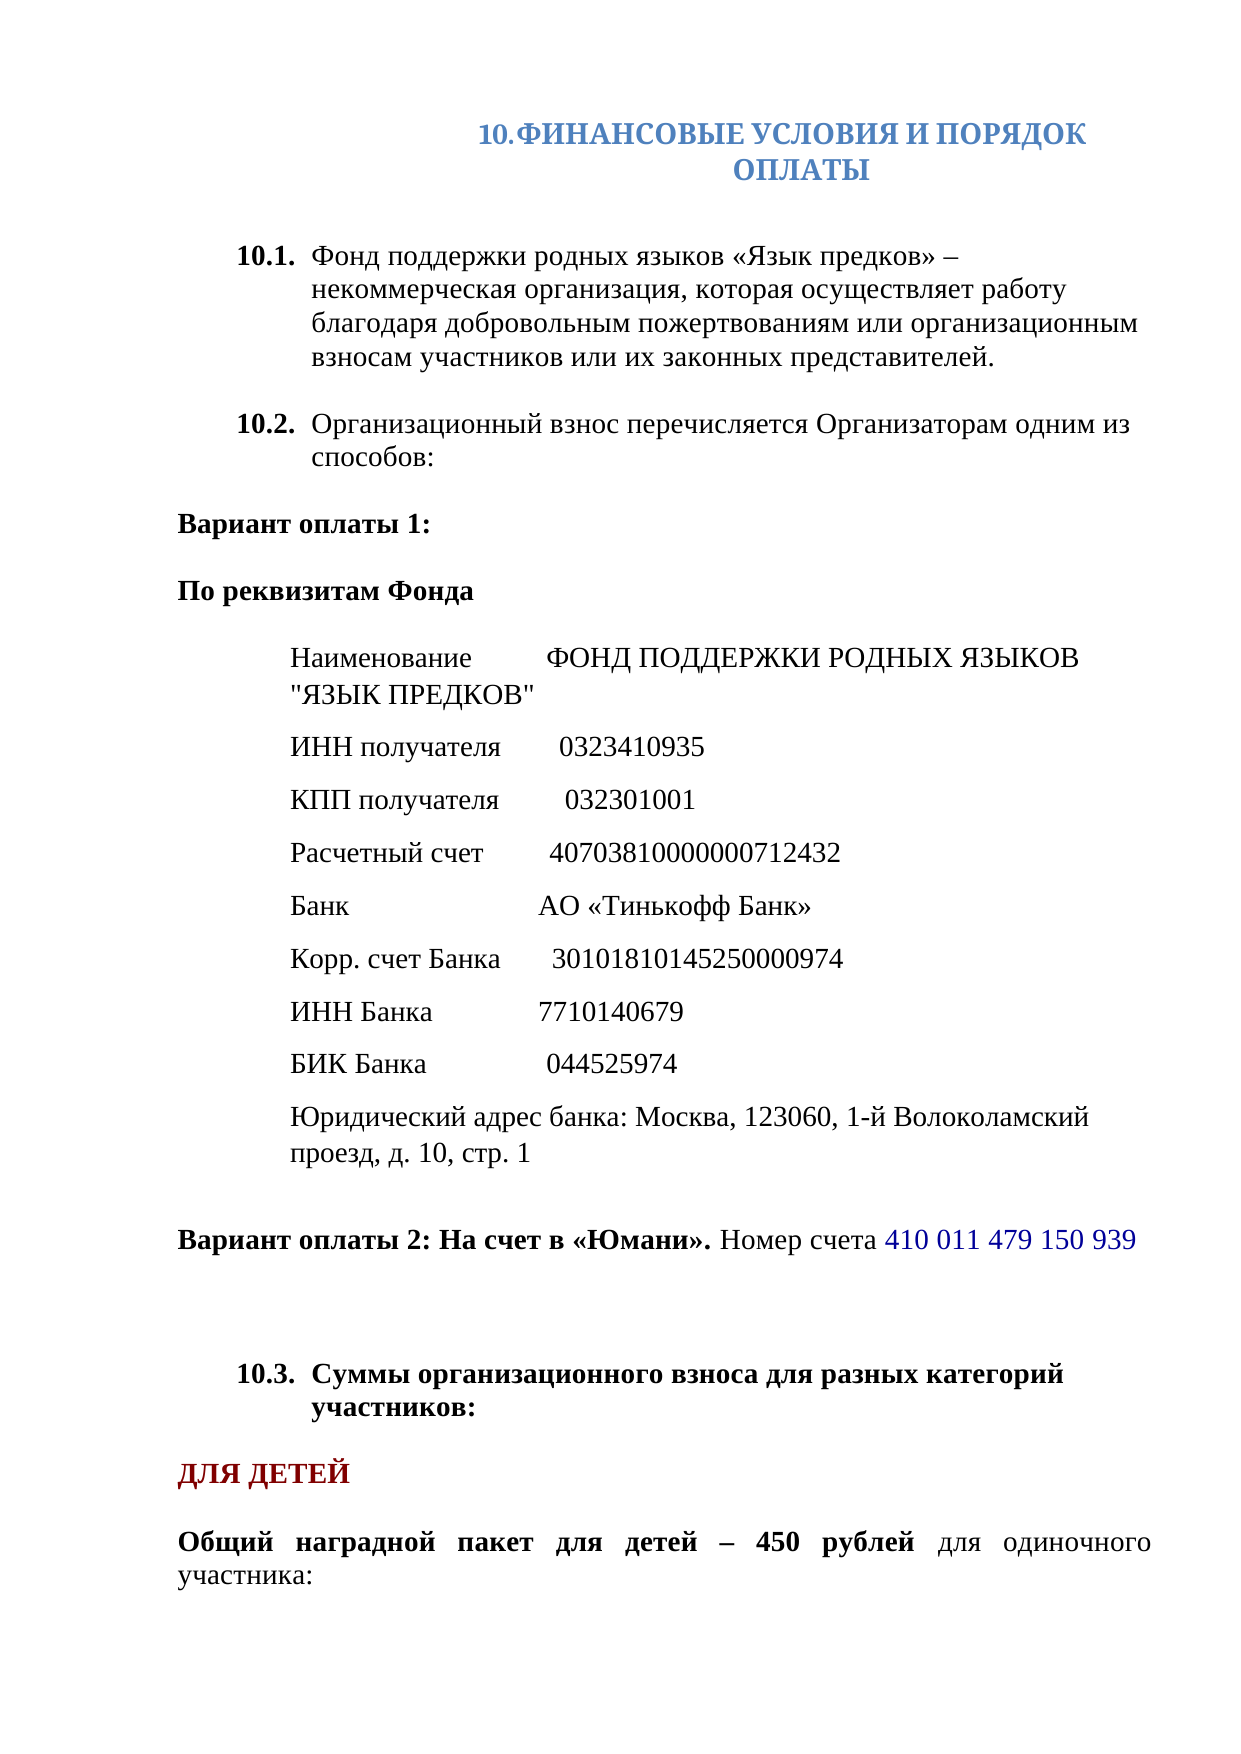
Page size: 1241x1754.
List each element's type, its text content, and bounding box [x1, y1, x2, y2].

list Фонд поддержки родных языков «Язык предков» – некоммерческая организация, которая осуществляет работу благодаря добровольным пожертвованиям или организационным взносам участников или их законных представителей. [236, 238, 1152, 372]
text Наименование ФОНД ПОДДЕРЖКИ РОДНЫХ ЯЗЫКОВ "ЯЗЫК ПРЕДКОВ" [290, 641, 1152, 710]
text Расчетный счет 40703810000000712432 [290, 835, 1152, 869]
text ИНН получателя 0323410935 [290, 729, 1152, 763]
list Организационный взнос перечисляется Организаторам одним из способов: [236, 406, 1152, 473]
text КПП получателя 032301001 [290, 782, 1152, 816]
text По реквизитам Фонда [177, 573, 1152, 607]
text ДЛЯ ДЕТЕЙ [177, 1457, 1152, 1490]
text Корр. счет Банка 30101810145250000974 [290, 941, 1152, 974]
text БИК Банка 044525974 [290, 1046, 1152, 1080]
text Вариант оплаты 2: На счет в «Юмани». Номер счета 410 011 479 150 939 [177, 1222, 1152, 1255]
text ИНН Банка 7710140679 [290, 994, 1152, 1027]
text Общий наградной пакет для детей – 450 рублей для одиночного участника: [177, 1524, 1152, 1591]
subtitle ФИНАНСОВЫЕ УСЛОВИЯ И ПОРЯДОК ОПЛАТЫ [413, 118, 1152, 188]
list Суммы организационного взноса для разных категорий участников: [236, 1356, 1152, 1423]
text Юридический адрес банка: Москва, 123060, 1-й Волоколамский проезд, д. 10, стр. 1 [290, 1099, 1152, 1169]
text Банк АО «Тинькофф Банк» [290, 888, 1152, 922]
text Вариант оплаты 1: [177, 506, 1152, 540]
